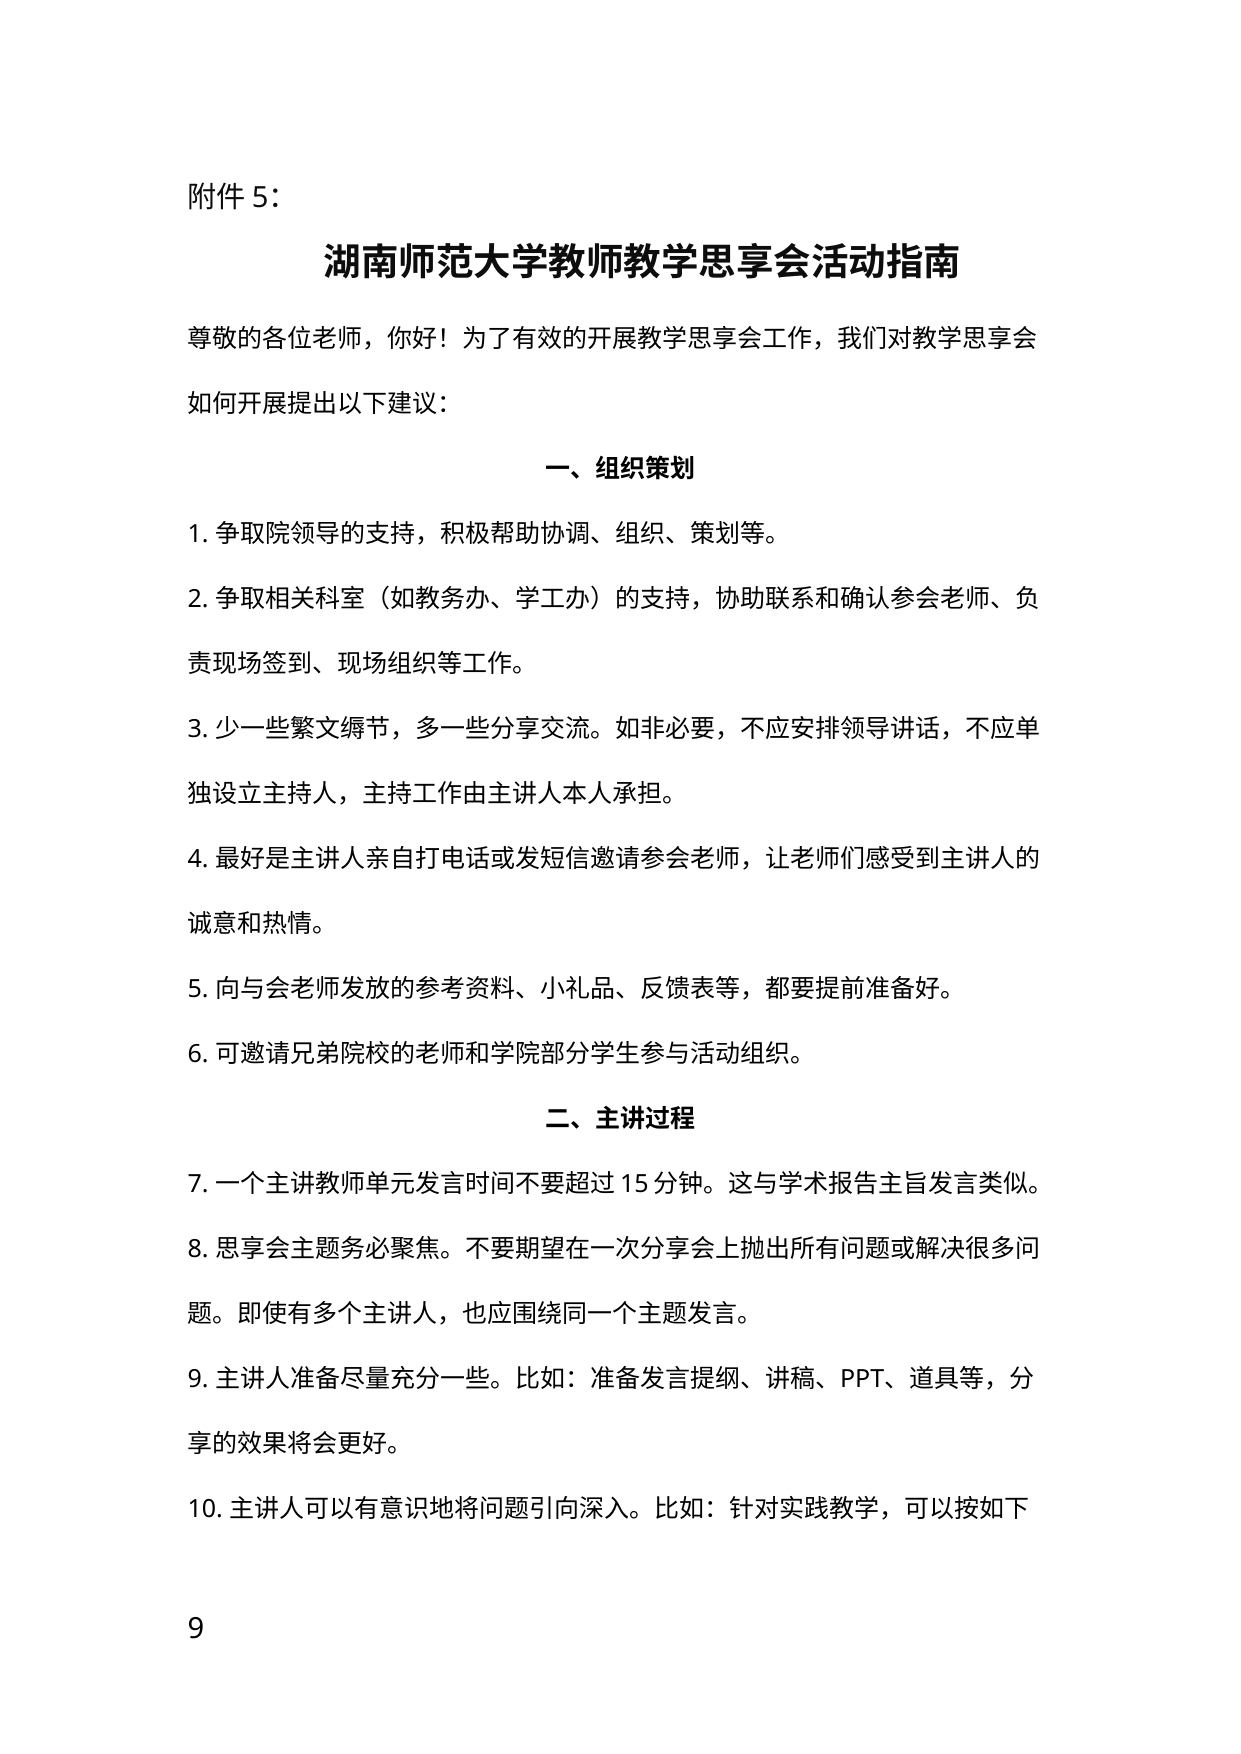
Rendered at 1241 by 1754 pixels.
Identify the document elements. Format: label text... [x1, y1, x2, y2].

text 附件5： [187, 162, 1053, 227]
text 尊敬的各位老师，你好！为了有效的开展教学思享会工作，我们对教学思享会如何开展提出以下建议： [187, 304, 1053, 434]
text 3. 少一些繁文缛节，多一些分享交流。如非必要，不应安排领导讲话，不应单独设立主持人，主持工作由主讲人本人承担。 [187, 694, 1053, 824]
text 湖南师范大学教师教学思享会活动指南 [231, 227, 1053, 292]
text 1. 争取院领导的支持，积极帮助协调、组织、策划等。 [187, 499, 1053, 564]
text 4. 最好是主讲人亲自打电话或发短信邀请参会老师，让老师们感受到主讲人的 诚意和热情。 [187, 824, 1053, 954]
text 7. 一个主讲教师单元发言时间不要超过15分钟。这与学术报告主旨发言类似。 [187, 1149, 1053, 1214]
text 一、组织策划 [187, 434, 1053, 499]
text 8. 思享会主题务必聚焦。不要期望在一次分享会上抛出所有问题或解决很多问题。即使有多个主讲人，也应围绕同一个主题发言。 [187, 1214, 1053, 1344]
text 5. 向与会老师发放的参考资料、小礼品、反馈表等，都要提前准备好。 [187, 954, 1053, 1019]
text 9. 主讲人准备尽量充分一些。比如：准备发言提纲、讲稿、PPT、道具等，分享的效果将会更好。 [187, 1344, 1053, 1474]
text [187, 1474, 1053, 1539]
text 2. 争取相关科室（如教务办、学工办）的支持，协助联系和确认参会老师、负责现场签到、现场组织等工作。 [187, 564, 1053, 694]
text 6. 可邀请兄弟院校的老师和学院部分学生参与活动组织。 [187, 1019, 1053, 1084]
text 二、主讲过程 [187, 1084, 1053, 1149]
